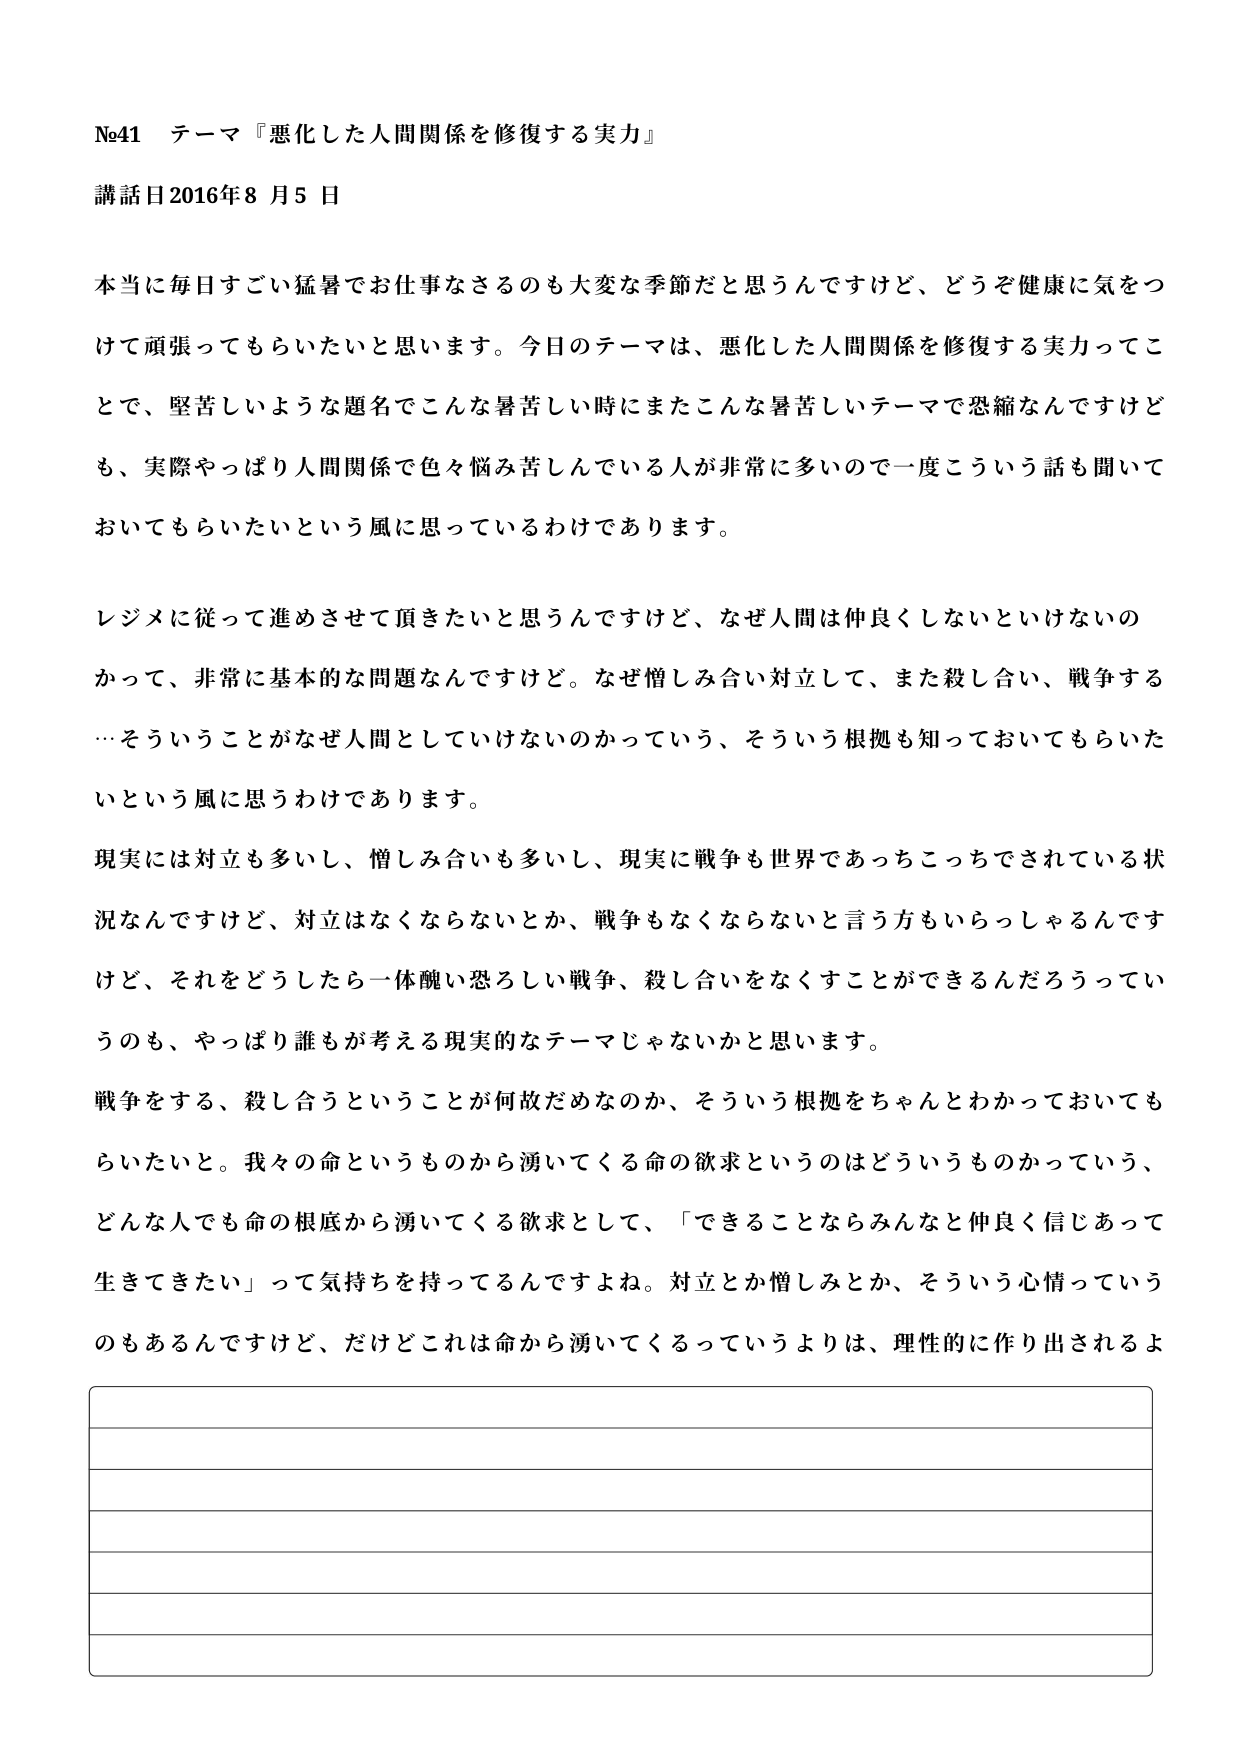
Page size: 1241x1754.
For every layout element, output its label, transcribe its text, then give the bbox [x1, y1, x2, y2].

text 講話日2016年8月5日 [94, 163, 1169, 224]
text №41 テーマ『悪化した人間関係を修復する実力』 [94, 103, 1169, 163]
text レジメに従って進めさせて頂きたいと思うんですけど、なぜ人間は仲良くしないといけないのかって、非常に基本的な問題なんですけど。なぜ憎しみ合い対立して、また殺し合い、戦争する…そういうことがなぜ人間としていけないのかっていう、そういう根拠も知っておいてもらいたいという風に思うわけであります。 [94, 586, 1169, 828]
text 本当に毎日すごい猛暑でお仕事なさるのも大変な季節だと思うんですけど、どうぞ健康に気をつけて頑張ってもらいたいと思います。今日のテーマは、悪化した人間関係を修復する実力ってことで、堅苦しいような題名でこんな暑苦しい時にまたこんな暑苦しいテーマで恐縮なんですけども、実際やっぱり人間関係で色々悩み苦しんでいる人が非常に多いので一度こういう話も聞いておいてもらいたいという風に思っているわけであります。 [94, 254, 1169, 556]
text 現実には対立も多いし、憎しみ合いも多いし、現実に戦争も世界であっちこっちでされている状況なんですけど、対立はなくならないとか、戦争もなくならないと言う方もいらっしゃるんですけど、それをどうしたら一体醜い恐ろしい戦争、殺し合いをなくすことができるんだろうっていうのも、やっぱり誰もが考える現実的なテーマじゃないかと思います。 [94, 828, 1169, 1070]
picture [88, 1386, 1153, 1677]
